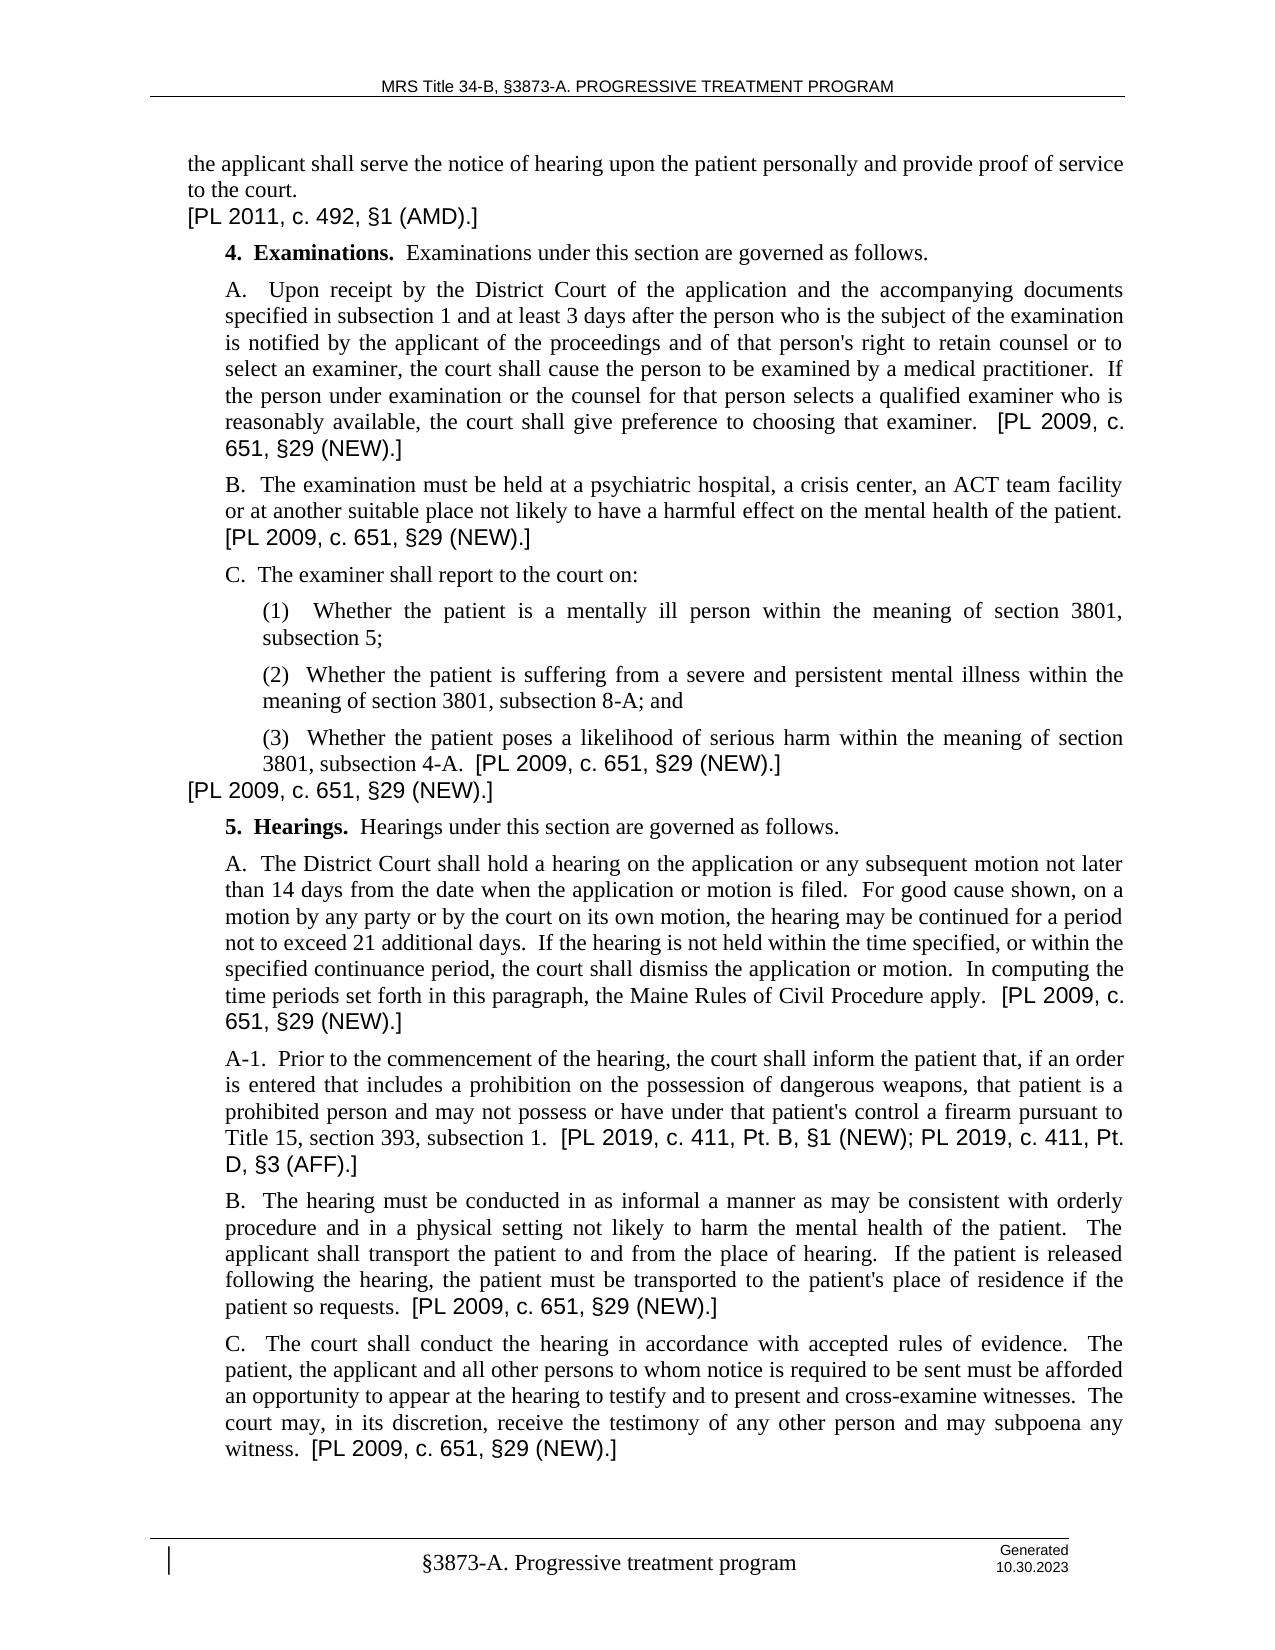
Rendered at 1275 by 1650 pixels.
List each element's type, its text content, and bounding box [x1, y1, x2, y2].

text B. The hearing must be conducted in as informal a manner as may be consistent with orderly procedure and in a physical setting not likely to harm the mental health of the patient. The applicant shall transport the patient to and from the place of hearing. If the patient is released following the hearing, the patient must be transported to the patient's place of residence if the patient so requests. [PL 2009, c. 651, §29 (NEW).] [225, 1187, 1125, 1319]
text [PL 2011, c. 492, §1 (AMD).] [187, 203, 1125, 229]
text 5. Hearings. Hearings under this section are governed as follows. [187, 813, 1125, 840]
text (2) Whether the patient is suffering from a severe and persistent mental illness within the meaning of section 3801, subsection 8‑A; and [262, 661, 1125, 713]
text C. The court shall conduct the hearing in accordance with accepted rules of evidence. The patient, the applicant and all other persons to whom notice is required to be sent must be afforded an opportunity to appear at the hearing to testify and to present and cross-examine witnesses. The court may, in its discretion, receive the testimony of any other person and may subpoena any witness. [PL 2009, c. 651, §29 (NEW).] [225, 1330, 1125, 1462]
text (3) Whether the patient poses a likelihood of serious harm within the meaning of section 3801, subsection 4‑A. [PL 2009, c. 651, §29 (NEW).] [262, 724, 1125, 777]
text (1) Whether the patient is a mentally ill person within the meaning of section 3801, subsection 5; [262, 597, 1125, 650]
text [PL 2009, c. 651, §29 (NEW).] [187, 777, 1125, 803]
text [187, 150, 1125, 203]
text A. Upon receipt by the District Court of the application and the accompanying documents specified in subsection 1 and at least 3 days after the person who is the subject of the examination is notified by the applicant of the proceedings and of that person's right to retain counsel or to select an examiner, the court shall cause the person to be examined by a medical practitioner. If the person under examination or the counsel for that person selects a qualified examiner who is reasonably available, the court shall give preference to choosing that examiner. [PL 2009, c. 651, §29 (NEW).] [225, 276, 1125, 461]
text B. The examination must be held at a psychiatric hospital, a crisis center, an ACT team facility or at another suitable place not likely to have a harmful effect on the mental health of the patient. [PL 2009, c. 651, §29 (NEW).] [225, 471, 1125, 550]
text A. The District Court shall hold a hearing on the application or any subsequent motion not later than 14 days from the date when the application or motion is filed. For good cause shown, on a motion by any party or by the court on its own motion, the hearing may be continued for a period not to exceed 21 additional days. If the hearing is not held within the time specified, or within the specified continuance period, the court shall dismiss the application or motion. In computing the time periods set forth in this paragraph, the Maine Rules of Civil Procedure apply. [PL 2009, c. 651, §29 (NEW).] [225, 850, 1125, 1035]
text 4. Examinations. Examinations under this section are governed as follows. [187, 239, 1125, 266]
text C. The examiner shall report to the court on: [225, 561, 1125, 587]
text A-1. Prior to the commencement of the hearing, the court shall inform the patient that, if an order is entered that includes a prohibition on the possession of dangerous weapons, that patient is a prohibited person and may not possess or have under that patient's control a firearm pursuant to Title 15, section 393, subsection 1. [PL 2019, c. 411, Pt. B, §1 (NEW); PL 2019, c. 411, Pt. D, §3 (AFF).] [225, 1045, 1125, 1177]
